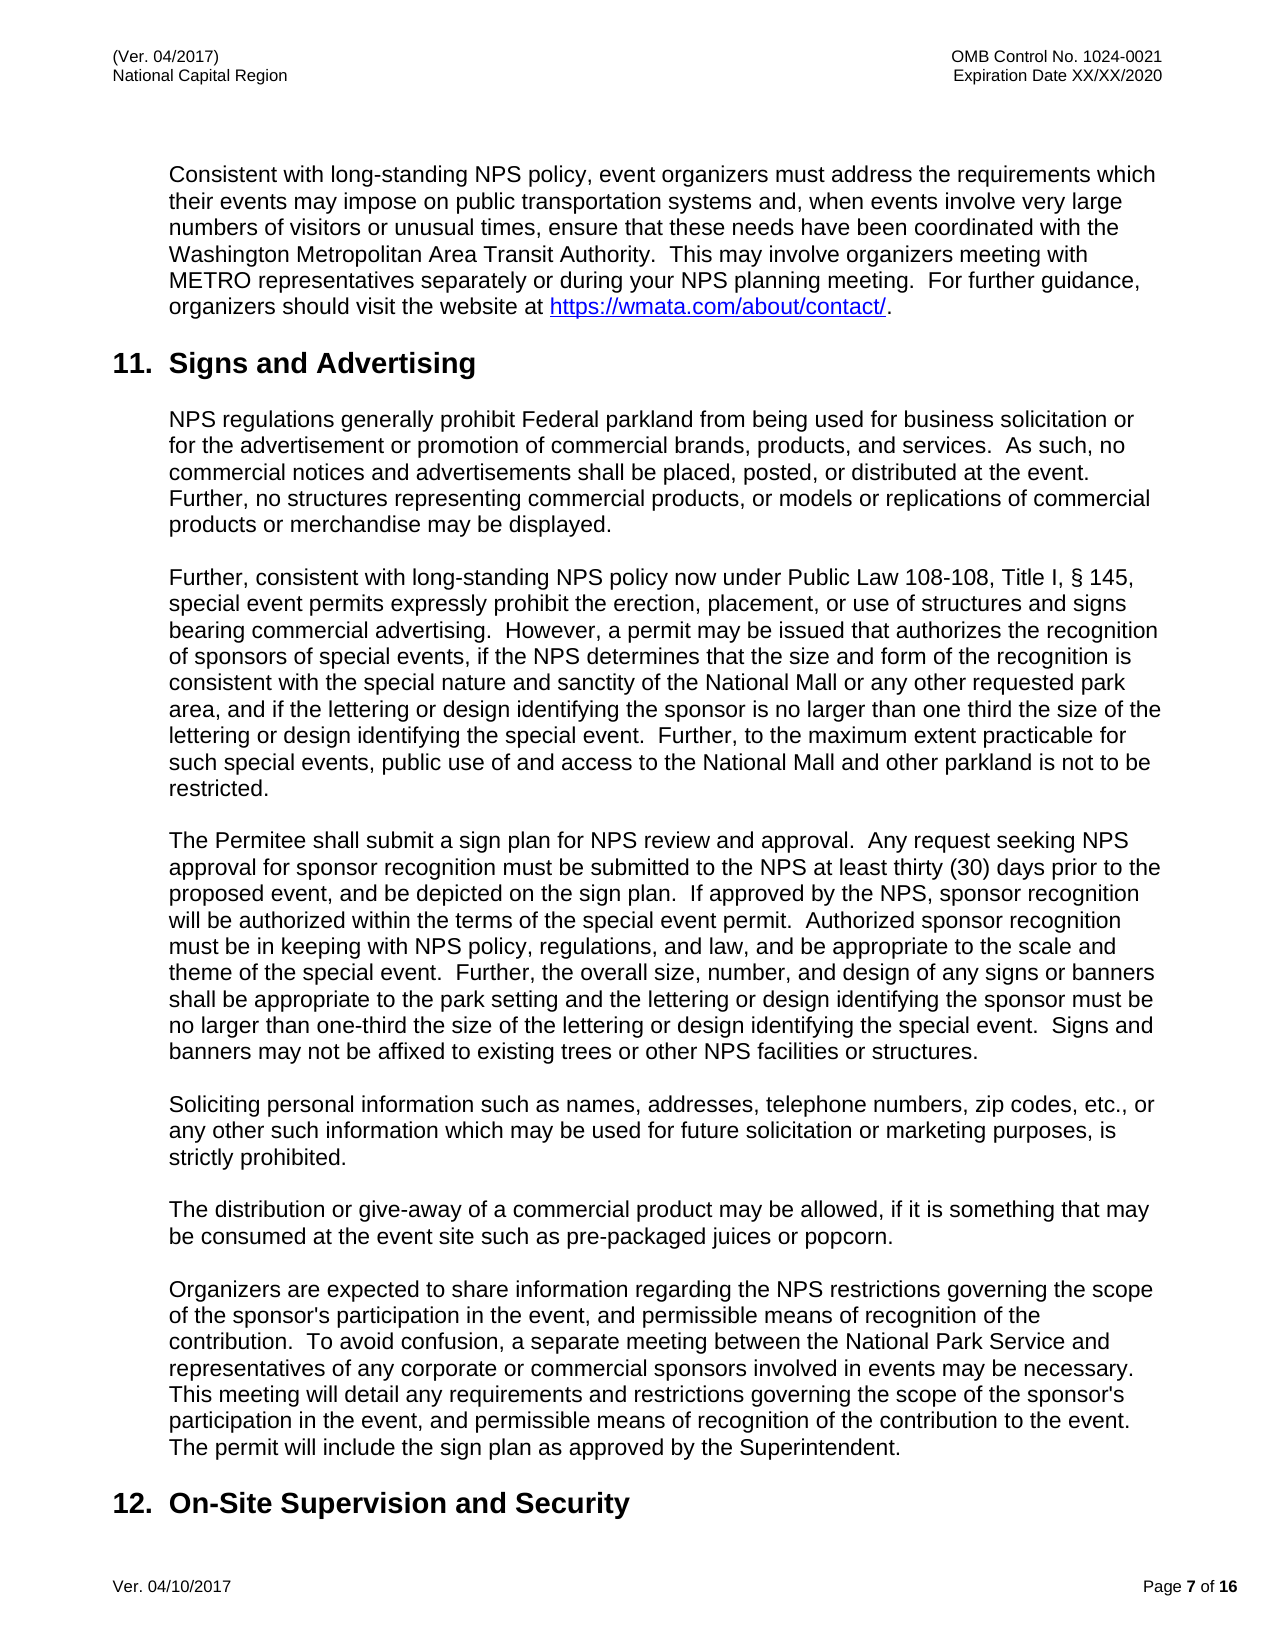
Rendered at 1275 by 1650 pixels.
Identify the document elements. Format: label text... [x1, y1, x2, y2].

subtitle 12. On-Site Supervision and Security [112, 1486, 1162, 1520]
text Consistent with long-standing NPS policy, event organizers must address the requirements which their events may impose on public transportation systems and, when events involve very large numbers of visitors or unusual times, ensure that these needs have been coordinated with the Washington Metropolitan Area Transit Authority. This may involve organizers meeting with METRO representatives separately or during your NPS planning meeting. For further guidance, organizers should visit the website at https://wmata.com/about/contact/. [169, 161, 1162, 319]
text Soliciting personal information such as names, addresses, telephone numbers, zip codes, etc., or any other such information which may be used for future solicitation or marketing purposes, is strictly prohibited. [169, 1091, 1162, 1170]
text Further, consistent with long-standing NPS policy now under Public Law 108-108, Title I, § 145, special event permits expressly prohibit the erection, placement, or use of structures and signs bearing commercial advertising. However, a permit may be issued that authorizes the recognition of sponsors of special events, if the NPS determines that the size and form of the recognition is consistent with the special nature and sanctity of the National Mall or any other requested park area, and if the lettering or design identifying the sponsor is no larger than one­ third the size of the lettering or design identifying the special event. Further, to the maximum extent practicable for such special events, public use of and access to the National Mall and other parkland is not to be restricted. [169, 564, 1162, 801]
subtitle 11. Signs and Advertising [112, 346, 1162, 379]
text The distribution or give-away of a commercial product may be allowed, if it is something that may be consumed at the event site such as pre-packaged juices or popcorn. [169, 1196, 1162, 1249]
text NPS regulations generally prohibit Federal parkland from being used for business solicitation or for the advertisement or promotion of commercial brands, products, and services. As such, no commercial notices and advertisements shall be placed, posted, or distributed at the event. Further, no structures representing commercial products, or models or replications of commercial products or merchandise may be displayed. [169, 406, 1162, 538]
text Organizers are expected to share information regarding the NPS restrictions governing the scope of the sponsor's participation in the event, and permissible means of recognition of the contribution. To avoid confusion, a separate meeting between the National Park Service and representatives of any corporate or commercial sponsors involved in events may be necessary. This meeting will detail any requirements and restrictions governing the scope of the sponsor's participation in the event, and permissible means of recognition of the contribution to the event. The permit will include the sign plan as approved by the Superintendent. [169, 1276, 1162, 1460]
text The Permitee shall submit a sign plan for NPS review and approval. Any request seeking NPS approval for sponsor recognition must be submitted to the NPS at least thirty (30) days prior to the proposed event, and be depicted on the sign plan. If approved by the NPS, sponsor recognition will be authorized within the terms of the special event permit. Authorized sponsor recognition must be in keeping with NPS policy, regulations, and law, and be appropriate to the scale and theme of the special event. Further, the overall size, number, and design of any signs or banners shall be appropriate to the park setting and the lettering or design identifying the sponsor must be no larger than one-third the size of the lettering or design identifying the special event. Signs and banners may not be affixed to existing trees or other NPS facilities or structures. [169, 827, 1162, 1065]
